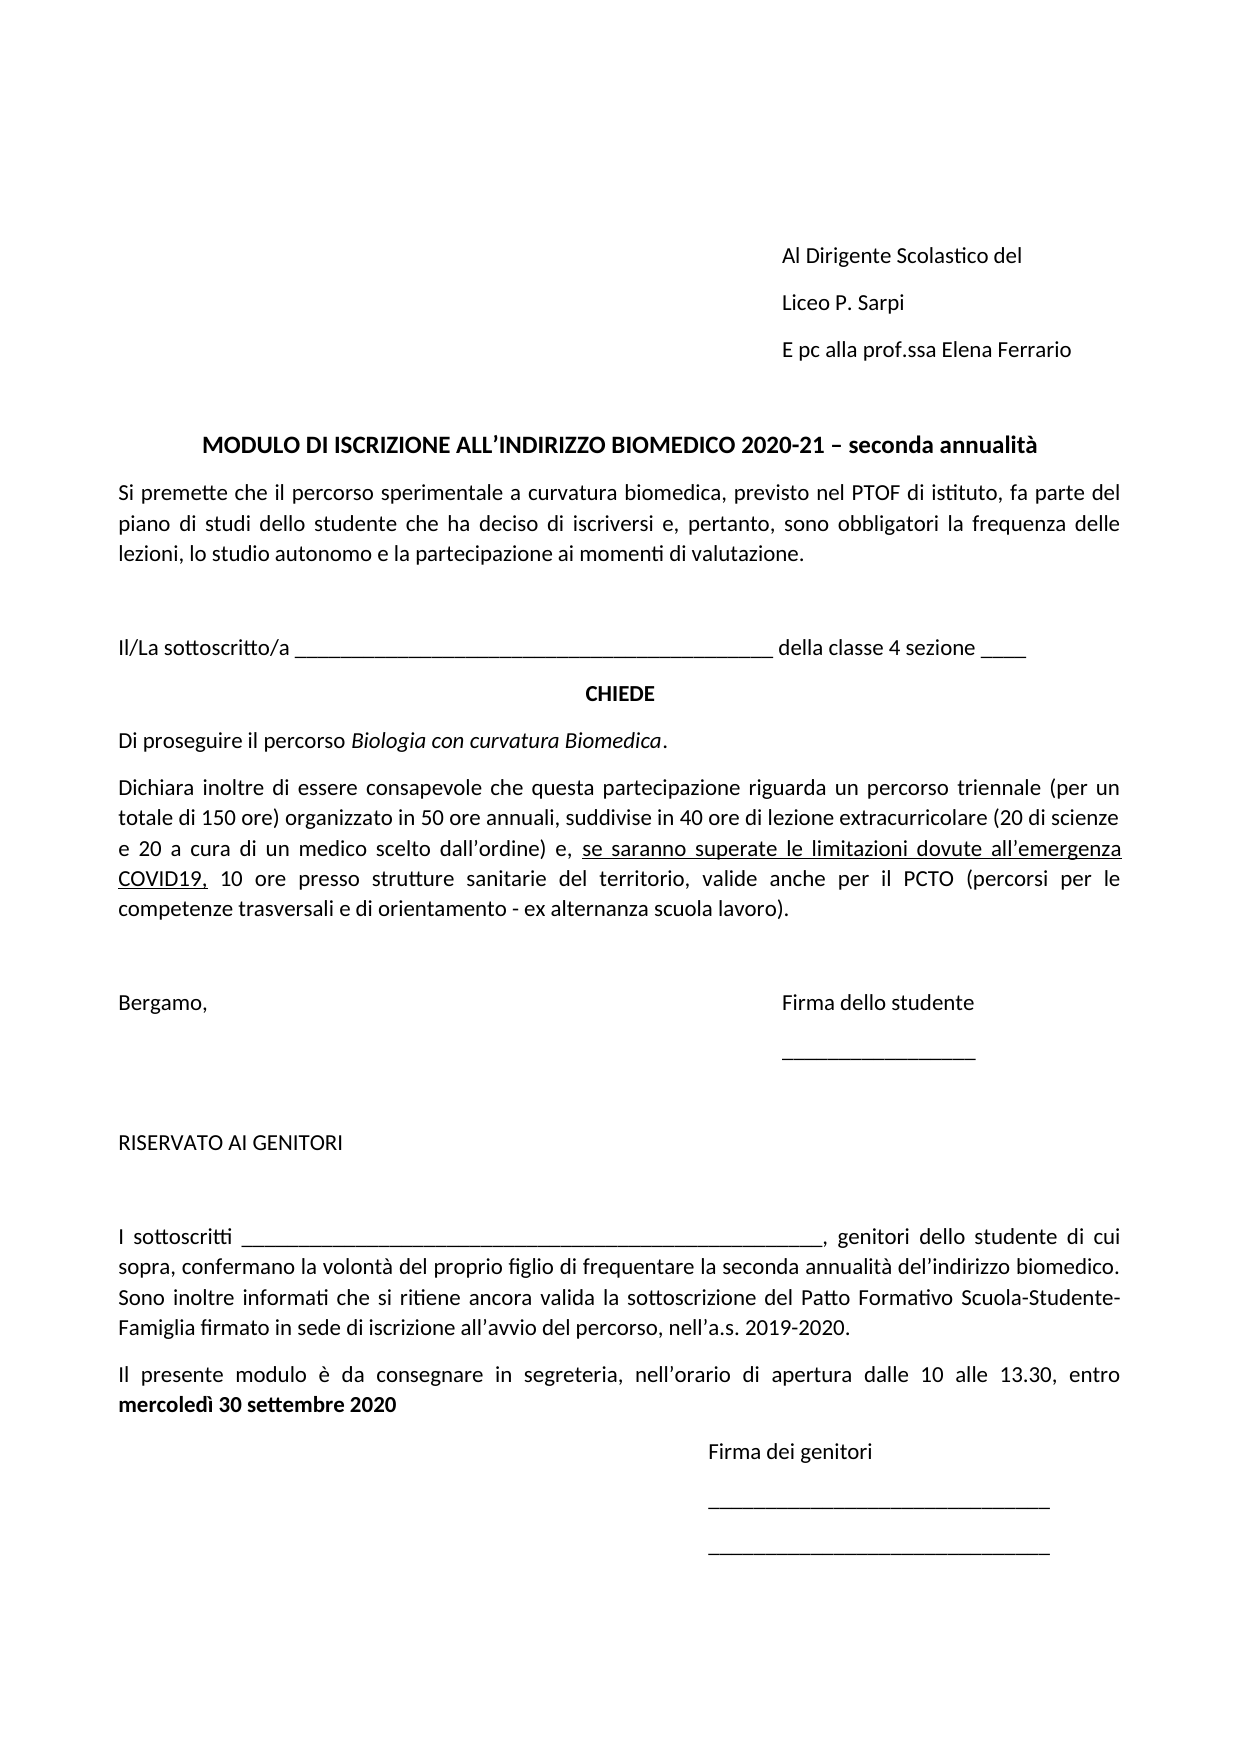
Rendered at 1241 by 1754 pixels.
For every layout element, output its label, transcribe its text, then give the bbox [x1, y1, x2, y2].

text Dichiara inoltre di essere consapevole che questa partecipazione riguarda un percorso triennale (per un totale di 150 ore) organizzato in 50 ore annuali, suddivise in 40 ore di lezione extracurricolare (20 di scienze e 20 a cura di un medico scelto dall’ordine) e, se saranno superate le limitazioni dovute all’emergenza COVID19, 10 ore presso strutture sanitarie del territorio, valide anche per il PCTO (percorsi per le competenze trasversali e di orientamento - ex alternanza scuola lavoro). [118, 773, 1122, 922]
text CHIEDE [118, 679, 1122, 707]
text Liceo P. Sarpi [782, 288, 1122, 316]
text _________________ [118, 1035, 1122, 1063]
text ______________________________ [118, 1484, 1122, 1512]
text Firma dei genitori [118, 1437, 1122, 1465]
text Di proseguire il percorso Biologia con curvatura Biomedica. [118, 726, 1122, 754]
text I sottoscritti ___________________________________________________, genitori dello studente di cui sopra, confermano la volontà del proprio figlio di frequentare la seconda annualità del’indirizzo biomedico. Sono inoltre informati che si ritiene ancora valida la sottoscrizione del Patto Formativo Scuola-Studente-Famiglia firmato in sede di iscrizione all’avvio del percorso, nell’a.s. 2019-2020. [118, 1222, 1122, 1341]
text MODULO DI ISCRIZIONE ALL’INDIRIZZO BIOMEDICO 2020-21 – seconda annualità [118, 429, 1122, 459]
text RISERVATO AI GENITORI [118, 1128, 1122, 1156]
text Il presente modulo è da consegnare in segreteria, nell’orario di apertura dalle 10 alle 13.30, entro mercoledì 30 settembre 2020 [118, 1360, 1122, 1418]
text Il/La sottoscritto/a __________________________________________ della classe 4 sezione ____ [118, 633, 1122, 661]
text Al Dirigente Scolastico del [118, 241, 1122, 269]
text E pc alla prof.ssa Elena Ferrario [782, 335, 1122, 363]
text ______________________________ [118, 1531, 1122, 1558]
text Si premette che il percorso sperimentale a curvatura biomedica, previsto nel PTOF di istituto, fa parte del piano di studi dello studente che ha deciso di iscriversi e, pertanto, sono obbligatori la frequenza delle lezioni, lo studio autonomo e la partecipazione ai momenti di valutazione. [118, 478, 1122, 567]
text Bergamo, Firma dello studente [118, 988, 1122, 1016]
